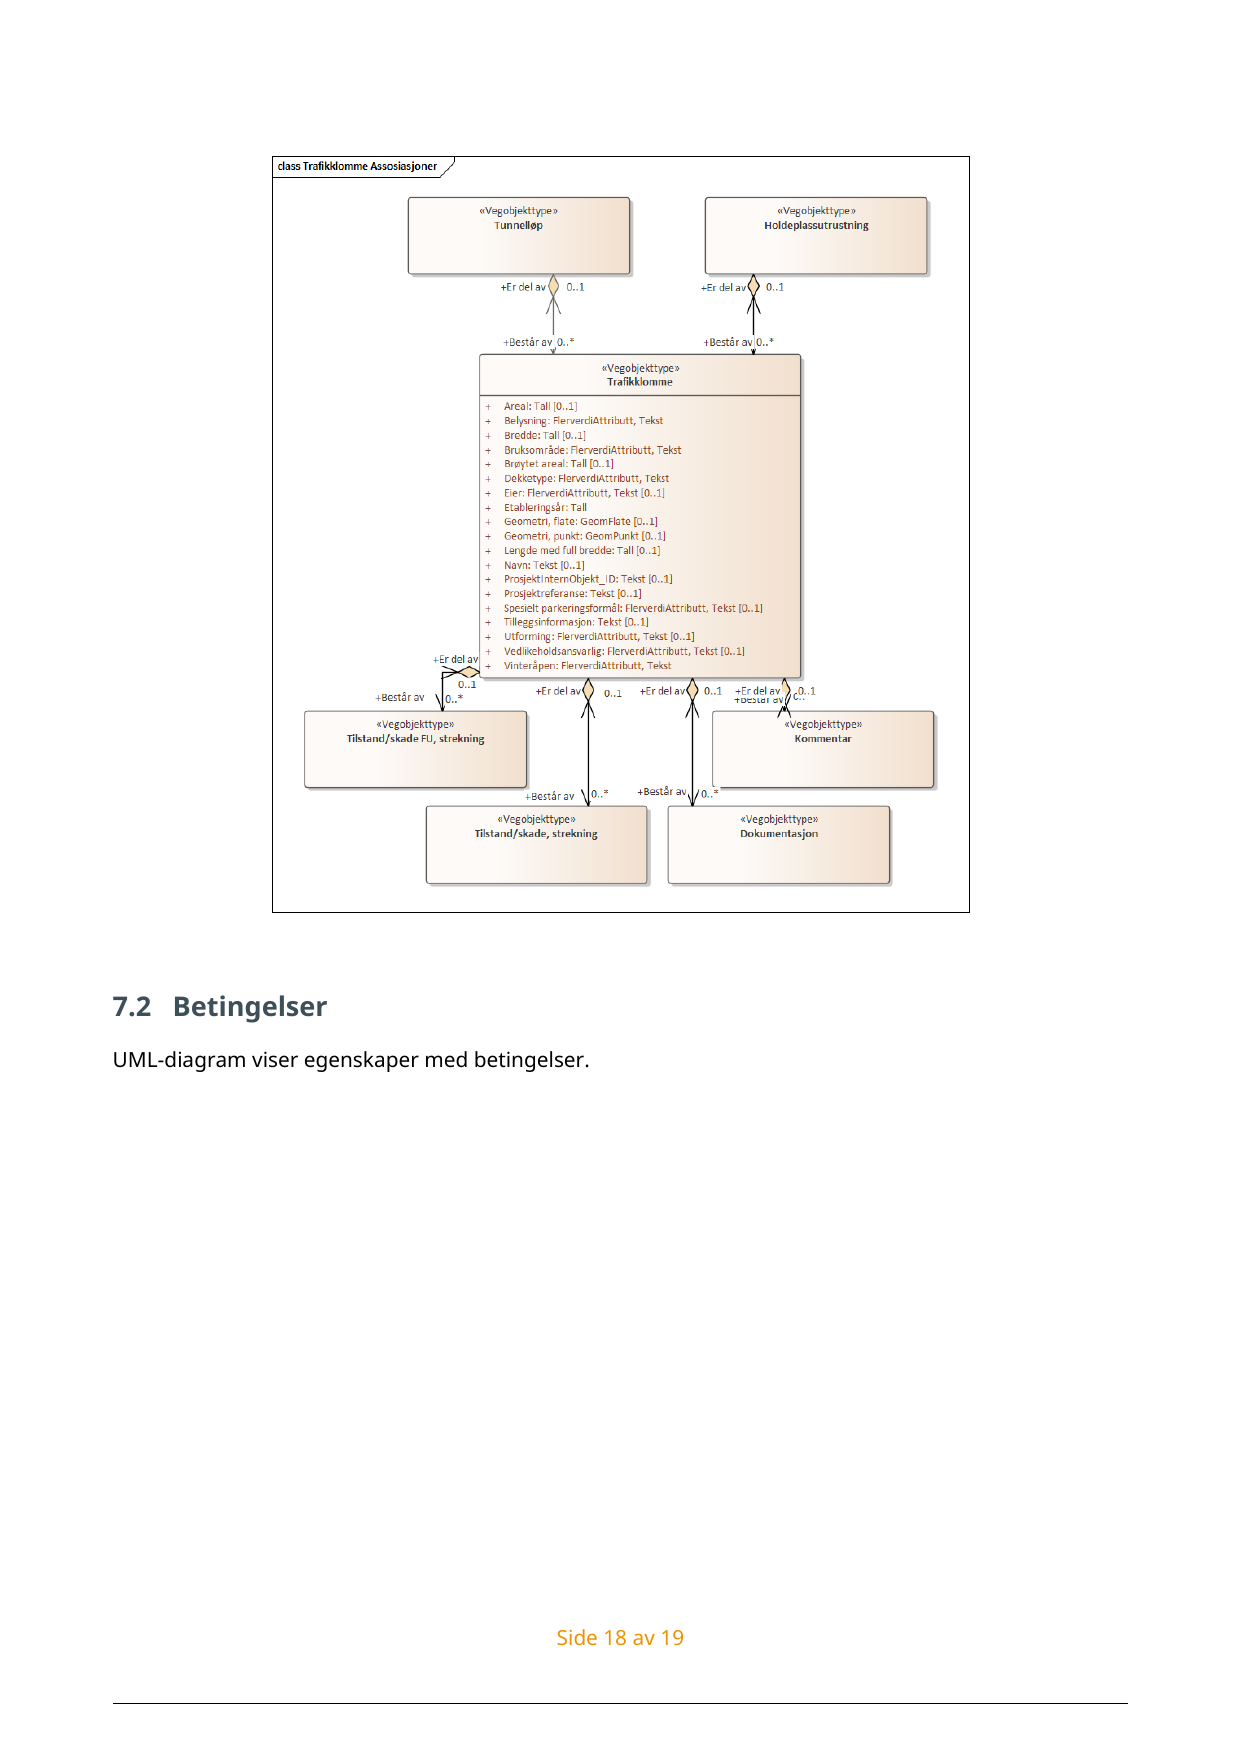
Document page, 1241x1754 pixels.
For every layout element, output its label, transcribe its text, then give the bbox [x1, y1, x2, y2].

text UML-diagram viser egenskaper med betingelser. [112, 1046, 1128, 1074]
picture [265, 150, 975, 918]
subtitle Betingelser [112, 988, 1128, 1025]
